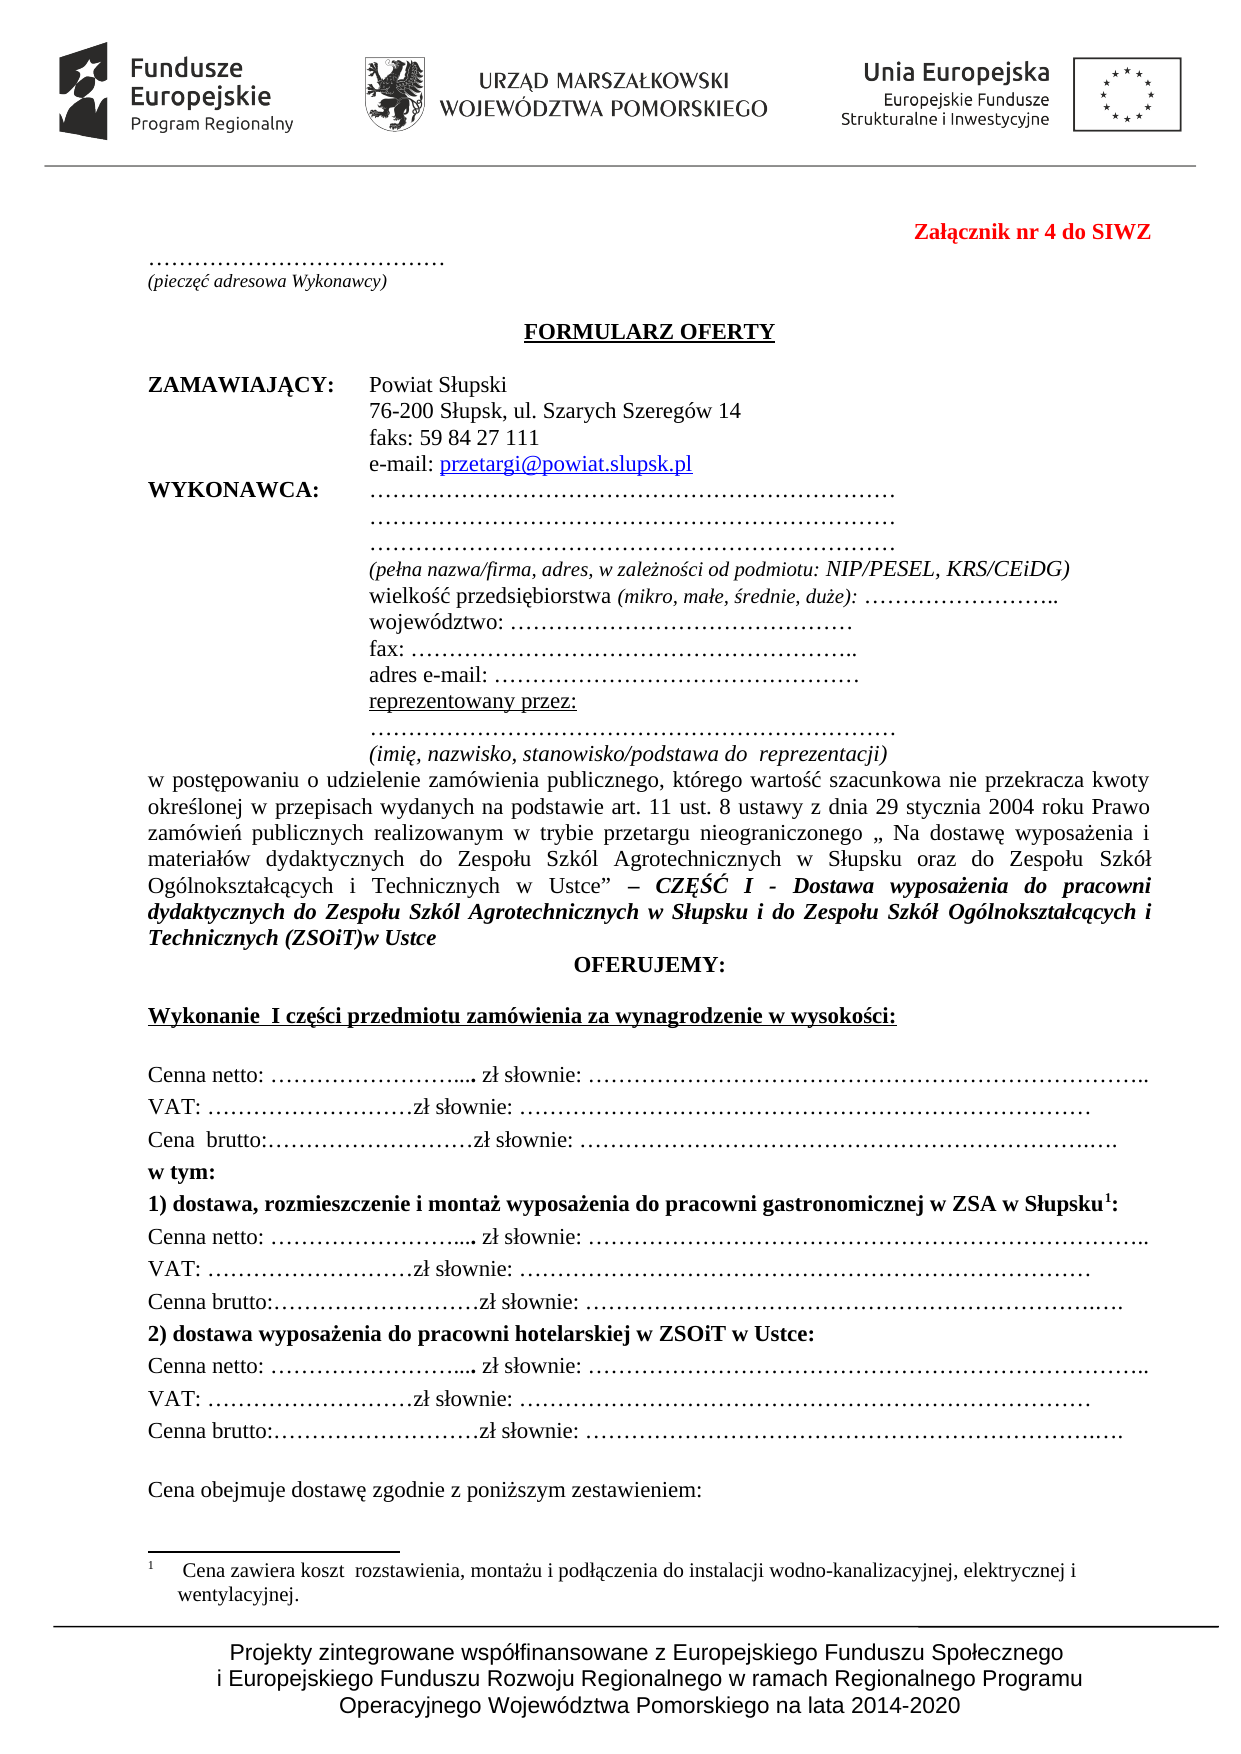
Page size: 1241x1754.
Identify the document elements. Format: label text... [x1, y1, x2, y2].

text 1) dostawa, rozmieszczenie i montaż wyposażenia do pracowni gastronomicznej w ZSA w Słupsku: [148, 1191, 1152, 1217]
text Cena obejmuje dostawę zgodnie z poniższym zestawieniem: [148, 1476, 1152, 1502]
text (pieczęć adresowa Wykonawcy) [148, 270, 1152, 292]
text 76-200 Słupsk, ul. Szarych Szeregów 14 [148, 397, 1152, 424]
text województwo: ……………………………………… [148, 608, 1152, 634]
text …………………………………………………………… [148, 529, 1152, 556]
text 2) dostawa wyposażenia do pracowni hotelarskiej w ZSOiT w Ustce: [148, 1320, 1152, 1346]
text Wykonanie I części przedmiotu zamówienia za wynagrodzenie w wysokości: [148, 1002, 1152, 1028]
text …………………………………………………………… [295, 714, 1140, 740]
text Cenna brutto:………………………zł słownie: ………………………………………………………….…. [148, 1288, 1152, 1314]
text Cenna netto: …………………….... zł słownie: ……………………………………………………………….. [148, 1061, 1152, 1087]
text adres e-mail: ………………………………………… [148, 661, 1152, 687]
text reprezentowany przez: [295, 687, 1152, 714]
text fax: ………………………………………………….. [148, 634, 1152, 661]
text Cenna netto: …………………….... zł słownie: ……………………………………………………………….. [148, 1223, 1152, 1249]
text e-mail: przetargi@powiat.slupsk.pl [148, 450, 1152, 476]
text VAT: ………………………zł słownie: ………………………………………………………………… [148, 1385, 1152, 1411]
text faks: 59 84 27 111 [148, 424, 1152, 450]
text (pełna nazwa/firma, adres, w zależności od podmiotu: NIP/PESEL, KRS/CEiDG) [295, 556, 1152, 582]
text WYKONAWCA: …………………………………………………………… [148, 476, 1152, 503]
text OFERUJEMY: [148, 951, 1152, 977]
text (imię, nazwisko, stanowisko/podstawa do reprezentacji) [295, 740, 1140, 766]
text FORMULARZ OFERTY [148, 318, 1152, 345]
text w postępowaniu o udzielenie zamówienia publicznego, którego wartość szacunkowa nie przekracza kwoty określonej w przepisach wydanych na podstawie art. 11 ust. 8 ustawy z dnia 29 stycznia 2004 roku Prawo zamówień publicznych realizowanym w trybie przetargu nieograniczonego „ Na dostawę wyposażenia i materiałów dydaktycznych do Zespołu Szkól Agrotechnicznych w Słupsku oraz do Zespołu Szkół Ogólnokształcących i Technicznych w Ustce” – CZĘŚĆ I - Dostawa wyposażenia do pracowni dydaktycznych do Zespołu Szkól Agrotechnicznych w Słupsku i do Zespołu Szkół Ogólnokształcących i Technicznych (ZSOiT)w Ustce [148, 766, 1152, 951]
text Cenna brutto:………………………zł słownie: ………………………………………………………….…. [148, 1417, 1152, 1444]
text Cena brutto:………………………zł słownie: ………………………………………………………….…. [148, 1126, 1152, 1152]
text ZAMAWIAJĄCY: Powiat Słupski [148, 371, 1152, 397]
text Załącznik nr 4 do SIWZ [679, 218, 1152, 244]
text w tym: [148, 1158, 1152, 1184]
text Cenna netto: …………………….... zł słownie: ……………………………………………………………….. [148, 1352, 1152, 1379]
picture [44, 42, 1197, 167]
text ………………………………… [148, 244, 1152, 270]
text wielkość przedsiębiorstwa (mikro, małe, średnie, duże): …………………….. [148, 582, 1152, 608]
text VAT: ………………………zł słownie: ………………………………………………………………… [148, 1255, 1152, 1282]
text VAT: ………………………zł słownie: ………………………………………………………………… [148, 1093, 1152, 1120]
text …………………………………………………………… [148, 503, 1152, 529]
